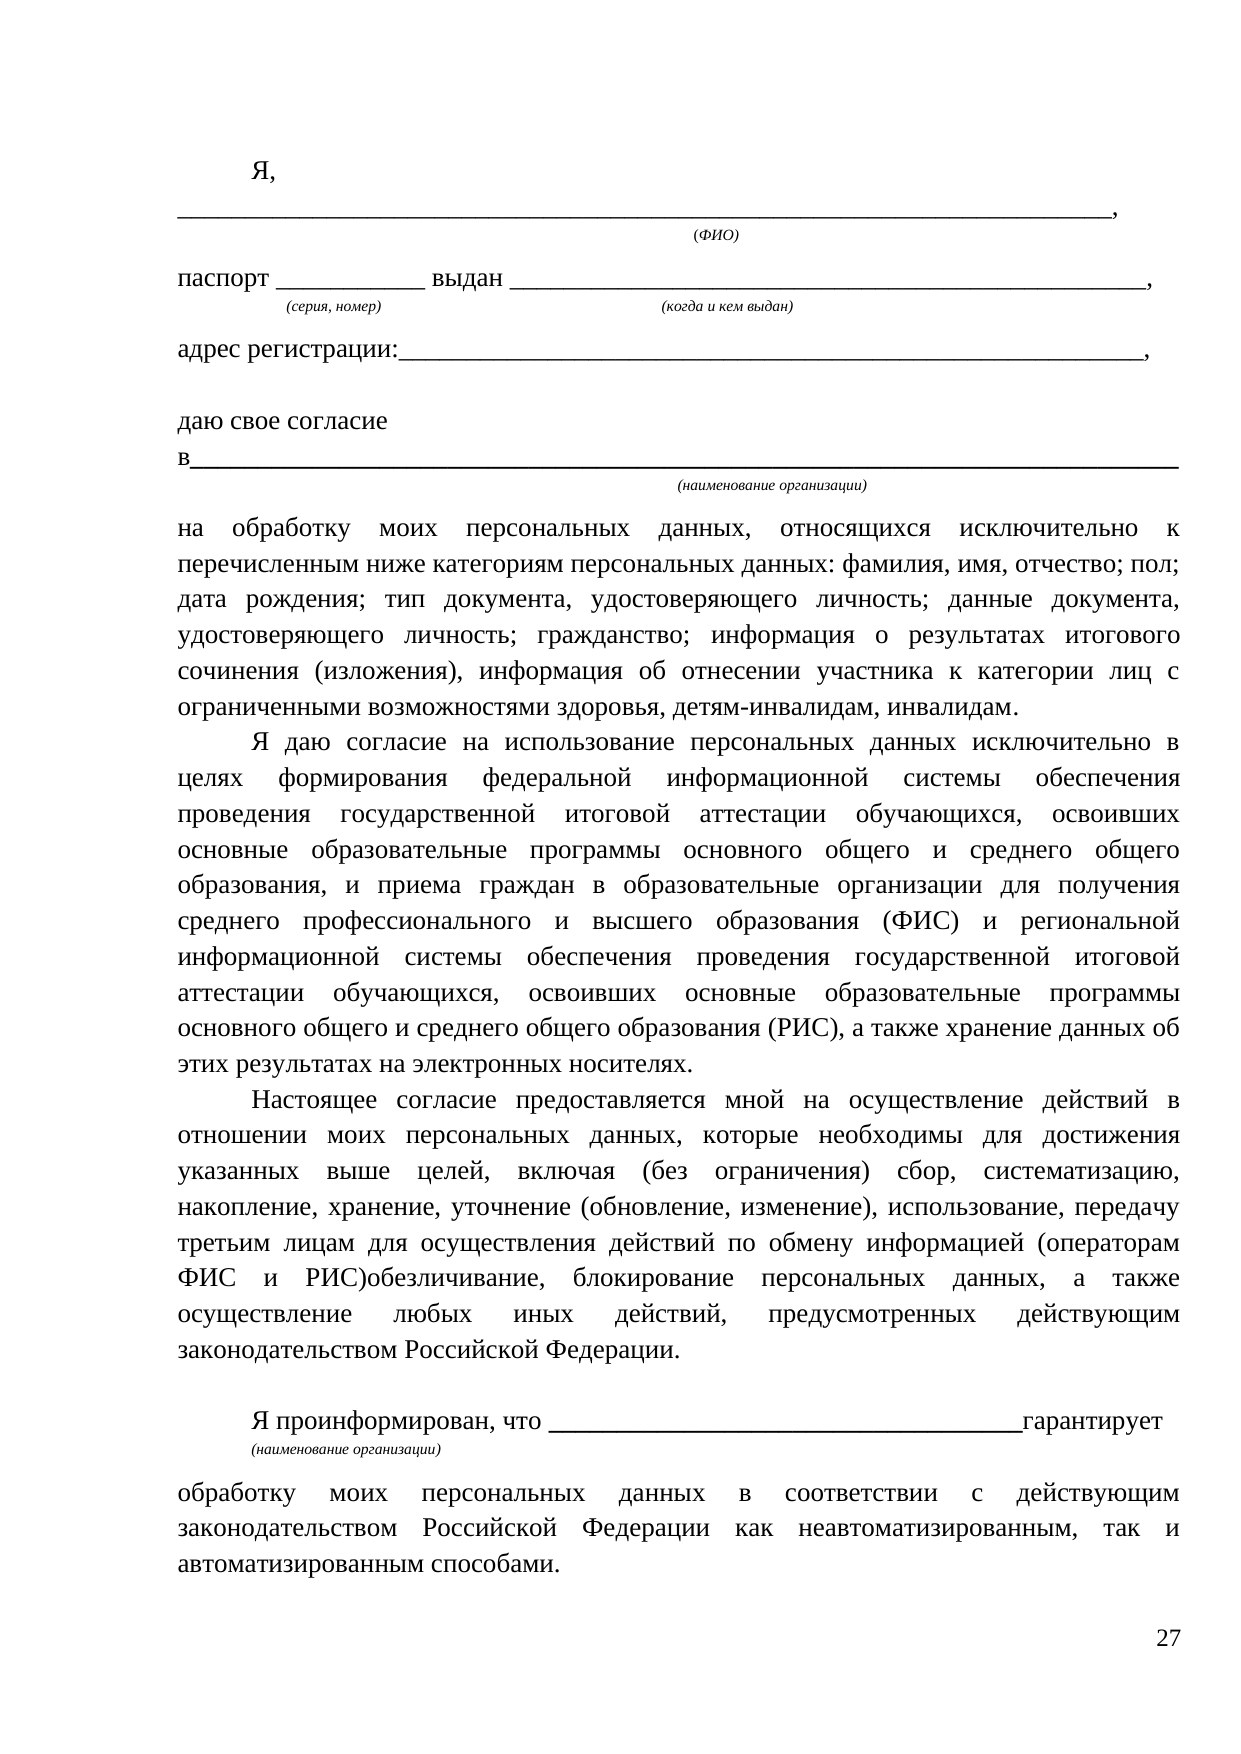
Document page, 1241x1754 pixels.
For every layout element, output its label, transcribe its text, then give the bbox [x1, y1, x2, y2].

text Я даю согласие на использование персональных данных исключительно в целях формирования федеральной информационной системы обеспечения проведения государственной итоговой аттестации обучающихся, освоивших основные образовательные программы основного общего и среднего общего образования, и приема граждан в образовательные организации для получения среднего профессионального и высшего образования (ФИС) и региональной информационной системы обеспечения проведения государственной итоговой аттестации обучающихся, освоивших основные образовательные программы основного общего и среднего общего образования (РИС), а также хранение данных об этих результатах на электронных носителях. [177, 726, 1181, 1078]
text Я, _____________________________________________________________________, [177, 154, 1181, 221]
text (серия, номер) (когда и кем выдан) [177, 297, 1181, 328]
text адрес регистрации:_______________________________________________________, [177, 332, 1181, 364]
text (ФИО) [177, 225, 1181, 256]
text Я проинформирован, что ___________________________________гарантирует [177, 1404, 1181, 1436]
text (наименование организации) [177, 1440, 1181, 1471]
text паспорт ___________ выдан _______________________________________________, [177, 261, 1181, 292]
text на обработку моих персональных данных, относящихся исключительно к перечисленным ниже категориям персональных данных: фамилия, имя, отчество; пол; дата рождения; тип документа, удостоверяющего личность; данные документа, удостоверяющего личность; гражданство; информация о результатах итогового сочинения (изложения), информация об отнесении участника к категории лиц с ограниченными возможностями здоровья, детям-инвалидам, инвалидам. [177, 511, 1181, 721]
text (наименование организации) [177, 475, 1181, 507]
text обработку моих персональных данных в соответствии с действующим законодательством Российской Федерации как неавтоматизированным, так и автоматизированным способами. [177, 1476, 1181, 1578]
text даю свое согласие в_________________________________________________________________________ [177, 404, 1181, 471]
text Настоящее согласие предоставляется мной на осуществление действий в отношении моих персональных данных, которые необходимы для достижения указанных выше целей, включая (без ограничения) сбор, систематизацию, накопление, хранение, уточнение (обновление, изменение), использование, передачу третьим лицам для осуществления действий по обмену информацией (операторам ФИС и РИС)обезличивание, блокирование персональных данных, а также осуществление любых иных действий, предусмотренных действующим законодательством Российской Федерации. [177, 1083, 1181, 1364]
